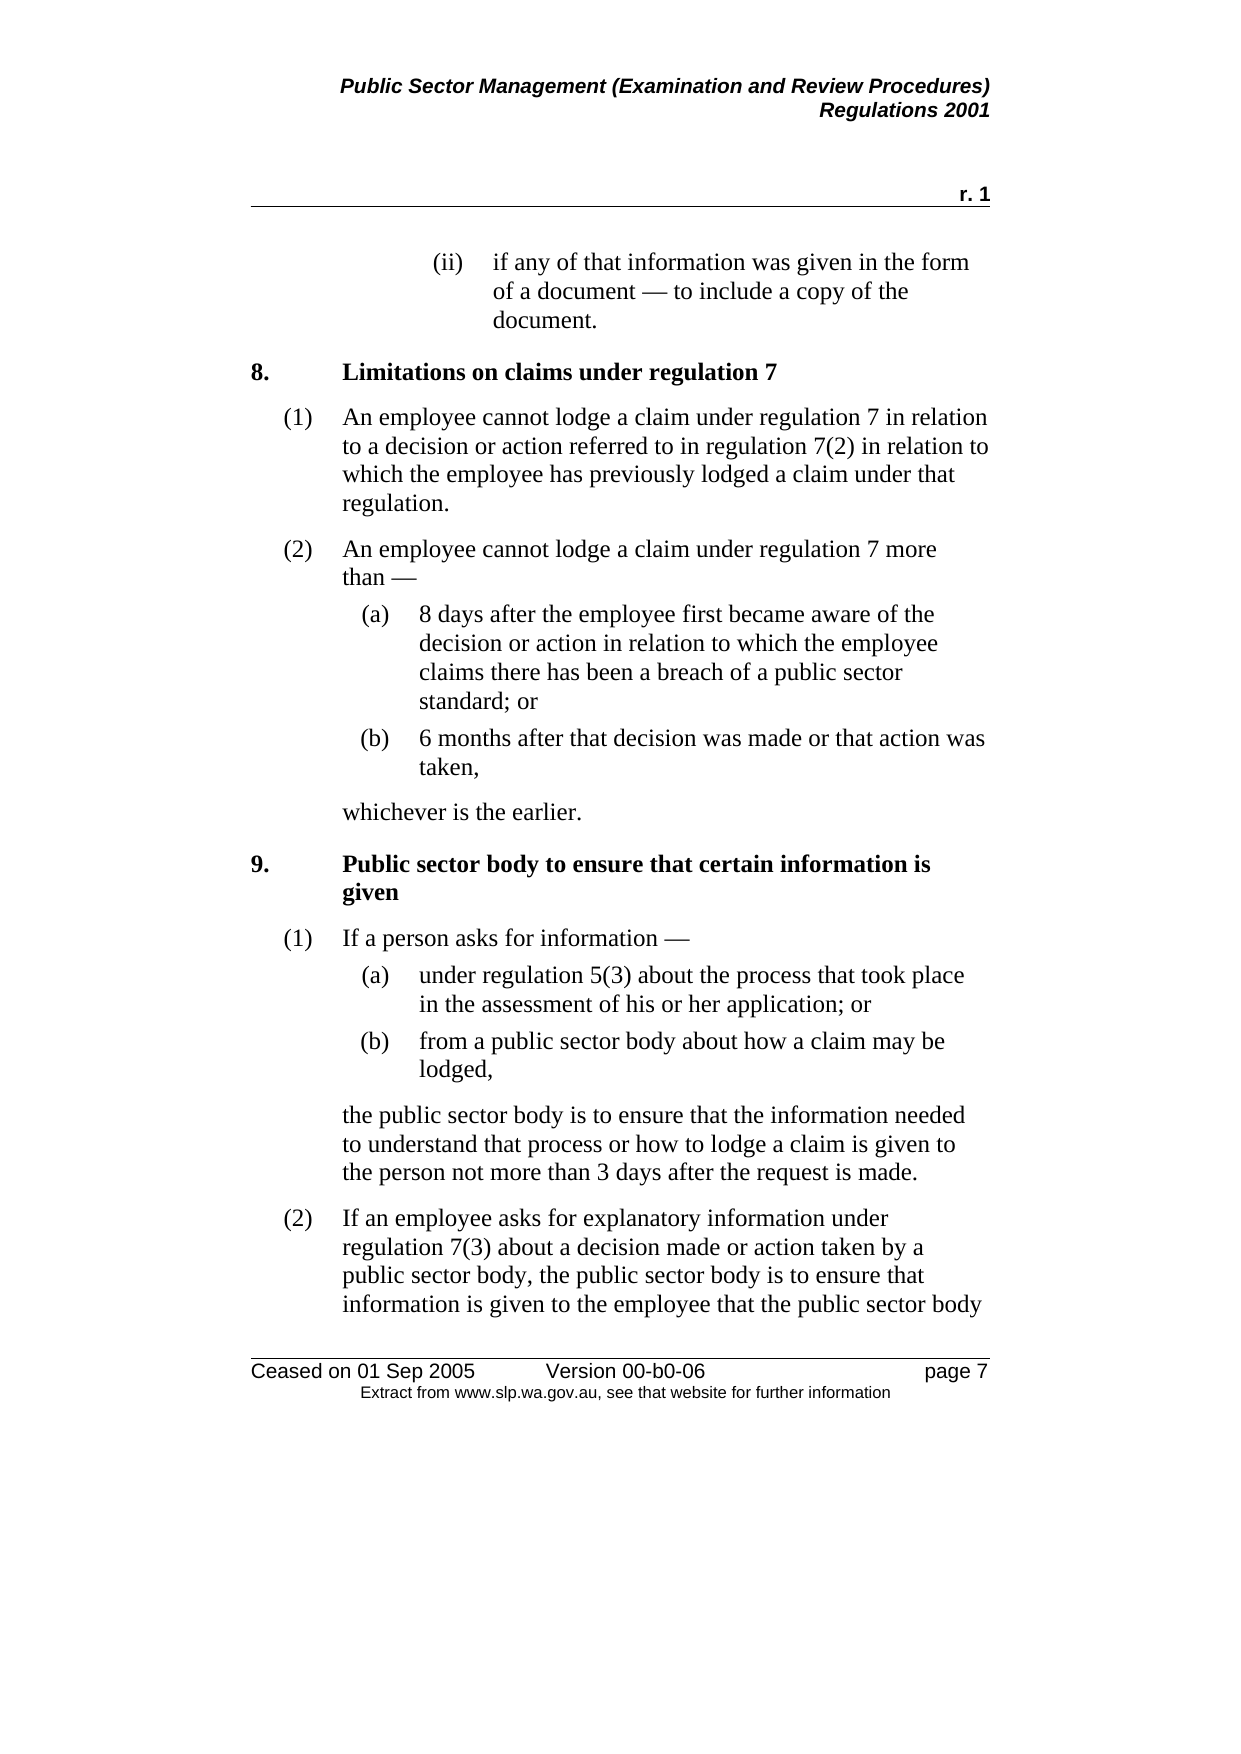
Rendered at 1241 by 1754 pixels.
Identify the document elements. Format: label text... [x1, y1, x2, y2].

subtitle 9. Public sector body to ensure that certain information is given [251, 849, 990, 906]
text (a) under regulation 5(3) about the process that took place in the assessment of his or her application; or [251, 960, 990, 1017]
text (a) 8 days after the employee first became aware of the decision or action in relation to which the employee claims there has been a breach of a public sector standard; or [251, 599, 990, 714]
text (1) If a person asks for information — [251, 923, 990, 952]
text (2) An employee cannot lodge a claim under regulation 7 more than — [251, 534, 990, 591]
text whichever is the earlier. [251, 797, 990, 826]
text the public sector body is to ensure that the information needed to understand that process or how to lodge a claim is given to the person not more than 3 days after the request is made. [251, 1100, 990, 1186]
text (b) from a public sector body about how a claim may be lodged, [251, 1026, 990, 1083]
subtitle 8. Limitations on claims under regulation 7 [251, 357, 990, 385]
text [251, 1203, 990, 1318]
text (1) An employee cannot lodge a claim under regulation 7 in relation to a decision or action referred to in regulation 7(2) in relation to which the employee has previously lodged a claim under that regulation. [251, 402, 990, 517]
text (ii) if any of that information was given in the form of a document — to include a copy of the document. [251, 247, 990, 334]
text (b) 6 months after that decision was made or that action was taken, [251, 723, 990, 780]
